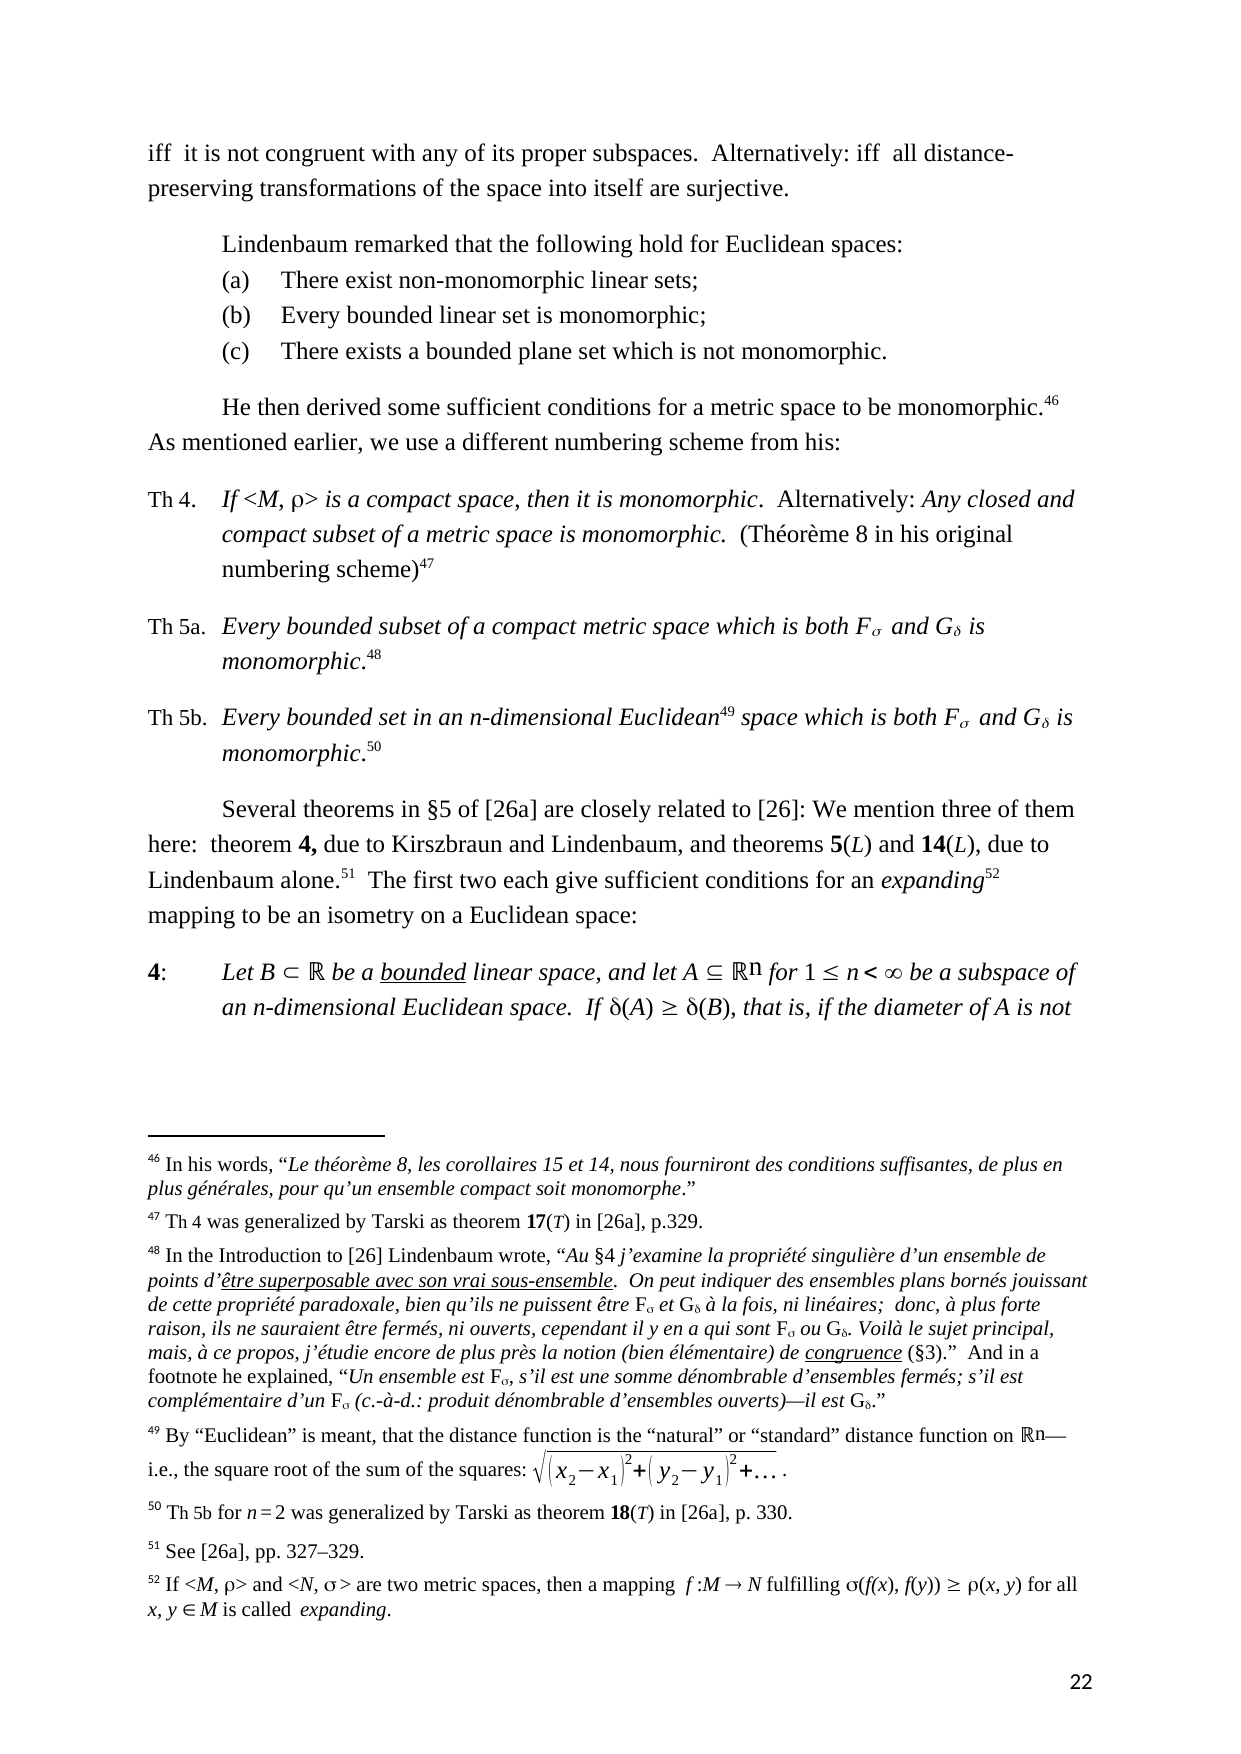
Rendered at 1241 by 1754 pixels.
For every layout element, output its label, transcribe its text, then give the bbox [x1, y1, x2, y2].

text He then derived some sufficient conditions for a metric space to be monomorphic. As mentioned earlier, we use a different numbering scheme from his: [148, 387, 1092, 458]
text Lindenbaum remarked that the following hold for Euclidean spaces: (a) There exist non-monomorphic linear sets; (b) Every bounded linear set is monomorphic; (c) There exists a bounded plane set which is not monomorphic. [148, 224, 1092, 366]
text Th 5b. Every bounded set in an n-dimensional Euclidean space which is both F and G is monomorphic. [148, 697, 1092, 768]
text Th 4. If <M, > is a compact space, then it is monomorphic. Alternatively: Any closed and compact subset of a metric space is monomorphic. (Théorème 8 in his original numbering scheme) [148, 479, 1092, 585]
text Th 5a. Every bounded subset of a compact metric space which is both F and G is monomorphic. [148, 606, 1092, 677]
text 4: Let B ℝ be a bounded linear space, and let A ℝn for 1 n be a subspace of an n-dimensional Euclidean space. If (A) (B), that is, if the diameter of A is not less than the diameter of B, and if f:AB is an expanding, surjective mapping of A onto B, then f is an isometry between A and B, i.e., A B. [148, 952, 1092, 1058]
text Several theorems in §5 of [26a] are closely related to [26]: We mention three of them here: theorem 4, due to Kirszbraun and Lindenbaum, and theorems 5(L) and 14(L), due to Lindenbaum alone. The first two each give sufficient conditions for an expanding mapping to be an isometry on a Euclidean space: [148, 789, 1092, 931]
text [148, 133, 1092, 204]
